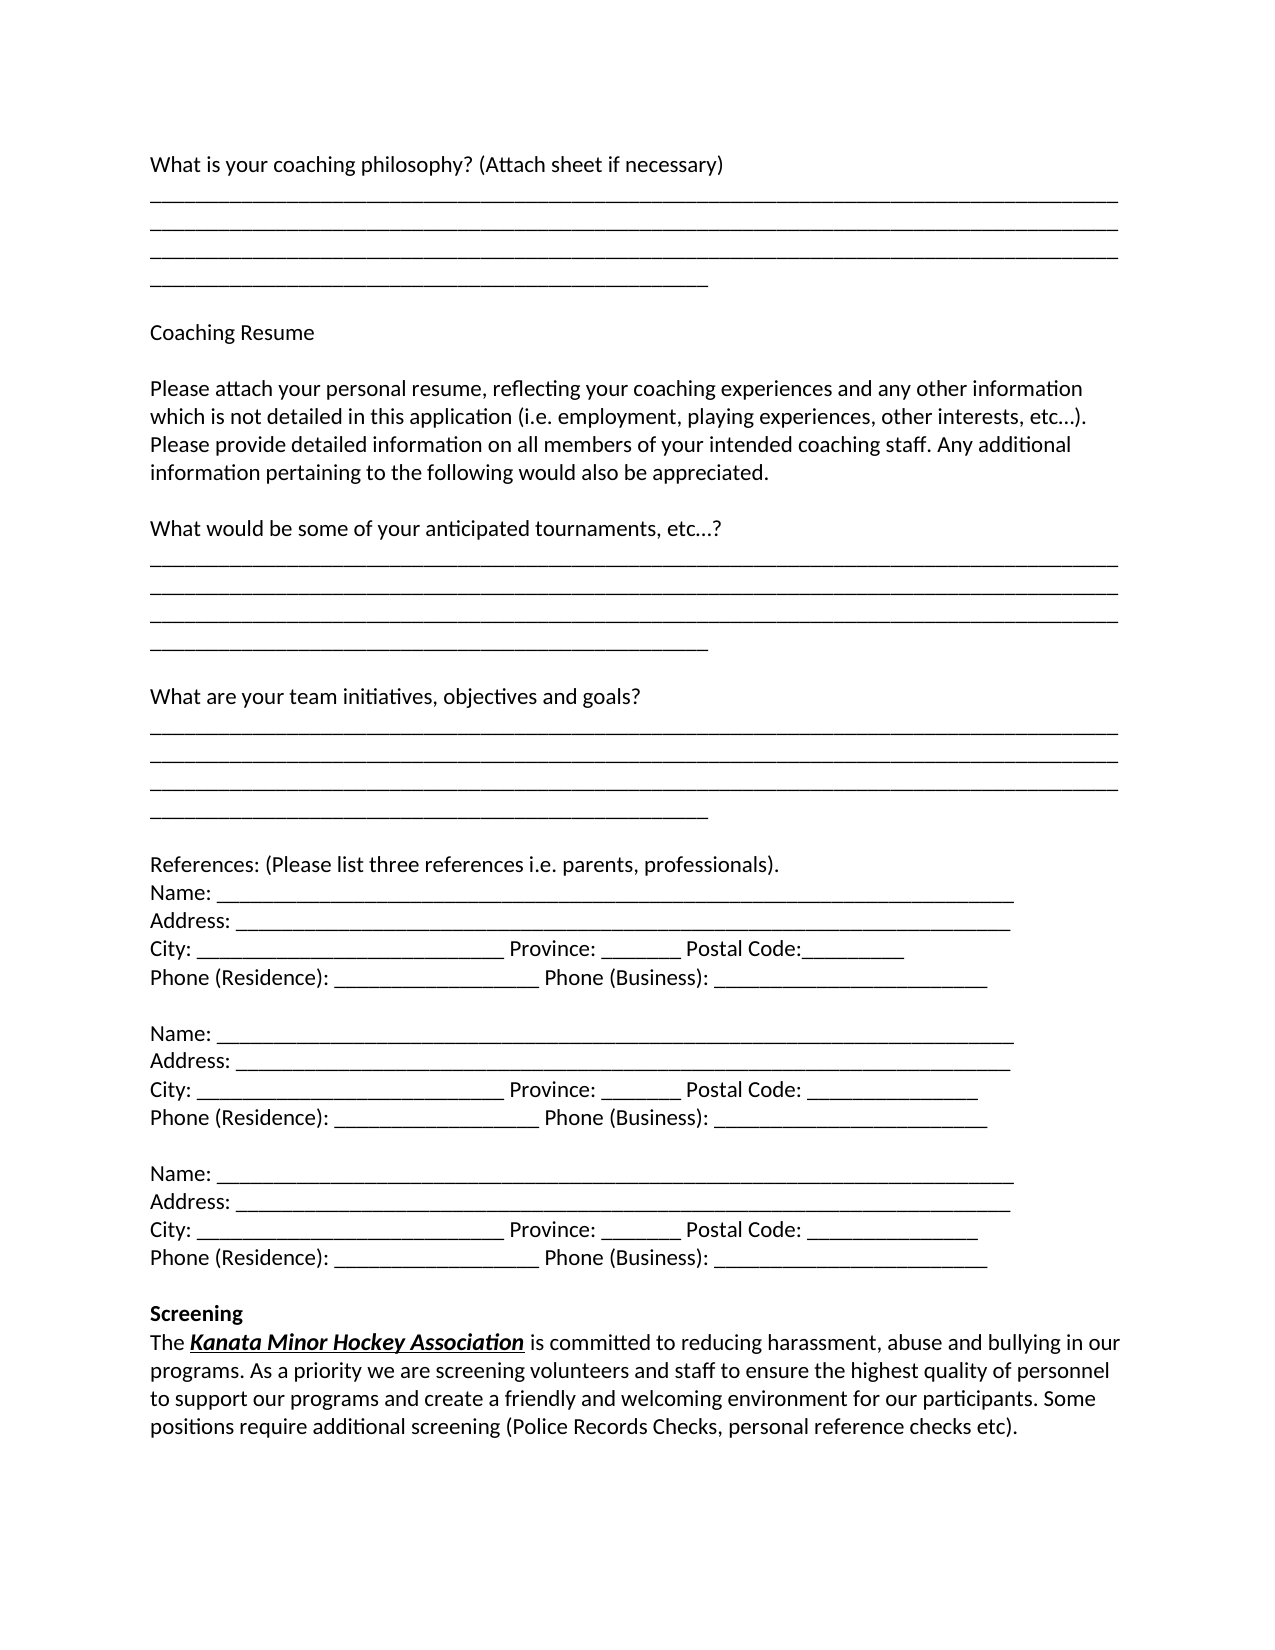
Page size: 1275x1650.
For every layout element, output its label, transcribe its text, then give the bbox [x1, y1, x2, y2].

text Address: ____________________________________________________________________ [150, 1187, 1125, 1215]
text Name: ______________________________________________________________________ [150, 878, 1125, 907]
text Please attach your personal resume, reflecting your coaching experiences and any other information which is not detailed in this application (i.e. employment, playing experiences, other interests, etc…). Please provide detailed information on all members of your intended coaching staff. Any additional information pertaining to the following would also be appreciated. [150, 374, 1125, 486]
text The Kanata Minor Hockey Association is committed to reducing harassment, abuse and bullying in our programs. As a priority we are screening volunteers and staff to ensure the highest quality of personnel to support our programs and create a friendly and welcoming environment for our participants. Some positions require additional screening (Police Records Checks, personal reference checks etc). [150, 1327, 1125, 1440]
text Phone (Residence): __________________ Phone (Business): ________________________ [150, 963, 1125, 991]
text Phone (Residence): __________________ Phone (Business): ________________________ [150, 1103, 1125, 1131]
text Phone (Residence): __________________ Phone (Business): ________________________ [150, 1243, 1125, 1271]
text Name: ______________________________________________________________________ [150, 1019, 1125, 1047]
text City: : _______ Postal Code: _______________ [150, 1075, 1125, 1103]
text City: : _______ Postal Code: _______________ [150, 1215, 1125, 1243]
text ________________________________________________________________________________________________________________________________________________________________________________________________________________________________________________________________________________________________________________ [150, 542, 1125, 654]
text Address: ____________________________________________________________________ [150, 1047, 1125, 1075]
text Coaching Resume [150, 318, 1125, 346]
text Name: ______________________________________________________________________ [150, 1159, 1125, 1187]
text Screening [150, 1299, 1125, 1327]
text Address: ____________________________________________________________________ [150, 907, 1125, 934]
text References: (Please list three references i.e. parents, professionals). [150, 851, 1125, 878]
text ________________________________________________________________________________________________________________________________________________________________________________________________________________________________________________________________________________________________________________ [150, 710, 1125, 822]
text What would be some of your anticipated tournaments, etc…? [150, 514, 1125, 542]
text What is your coaching philosophy? (Attach sheet if necessary) [150, 150, 1125, 178]
text ________________________________________________________________________________________________________________________________________________________________________________________________________________________________________________________________________________________________________________ [150, 178, 1125, 290]
text What are your team initiatives, objectives and goals? [150, 682, 1125, 710]
text City: : _______ Postal Code:_________ [150, 934, 1125, 963]
